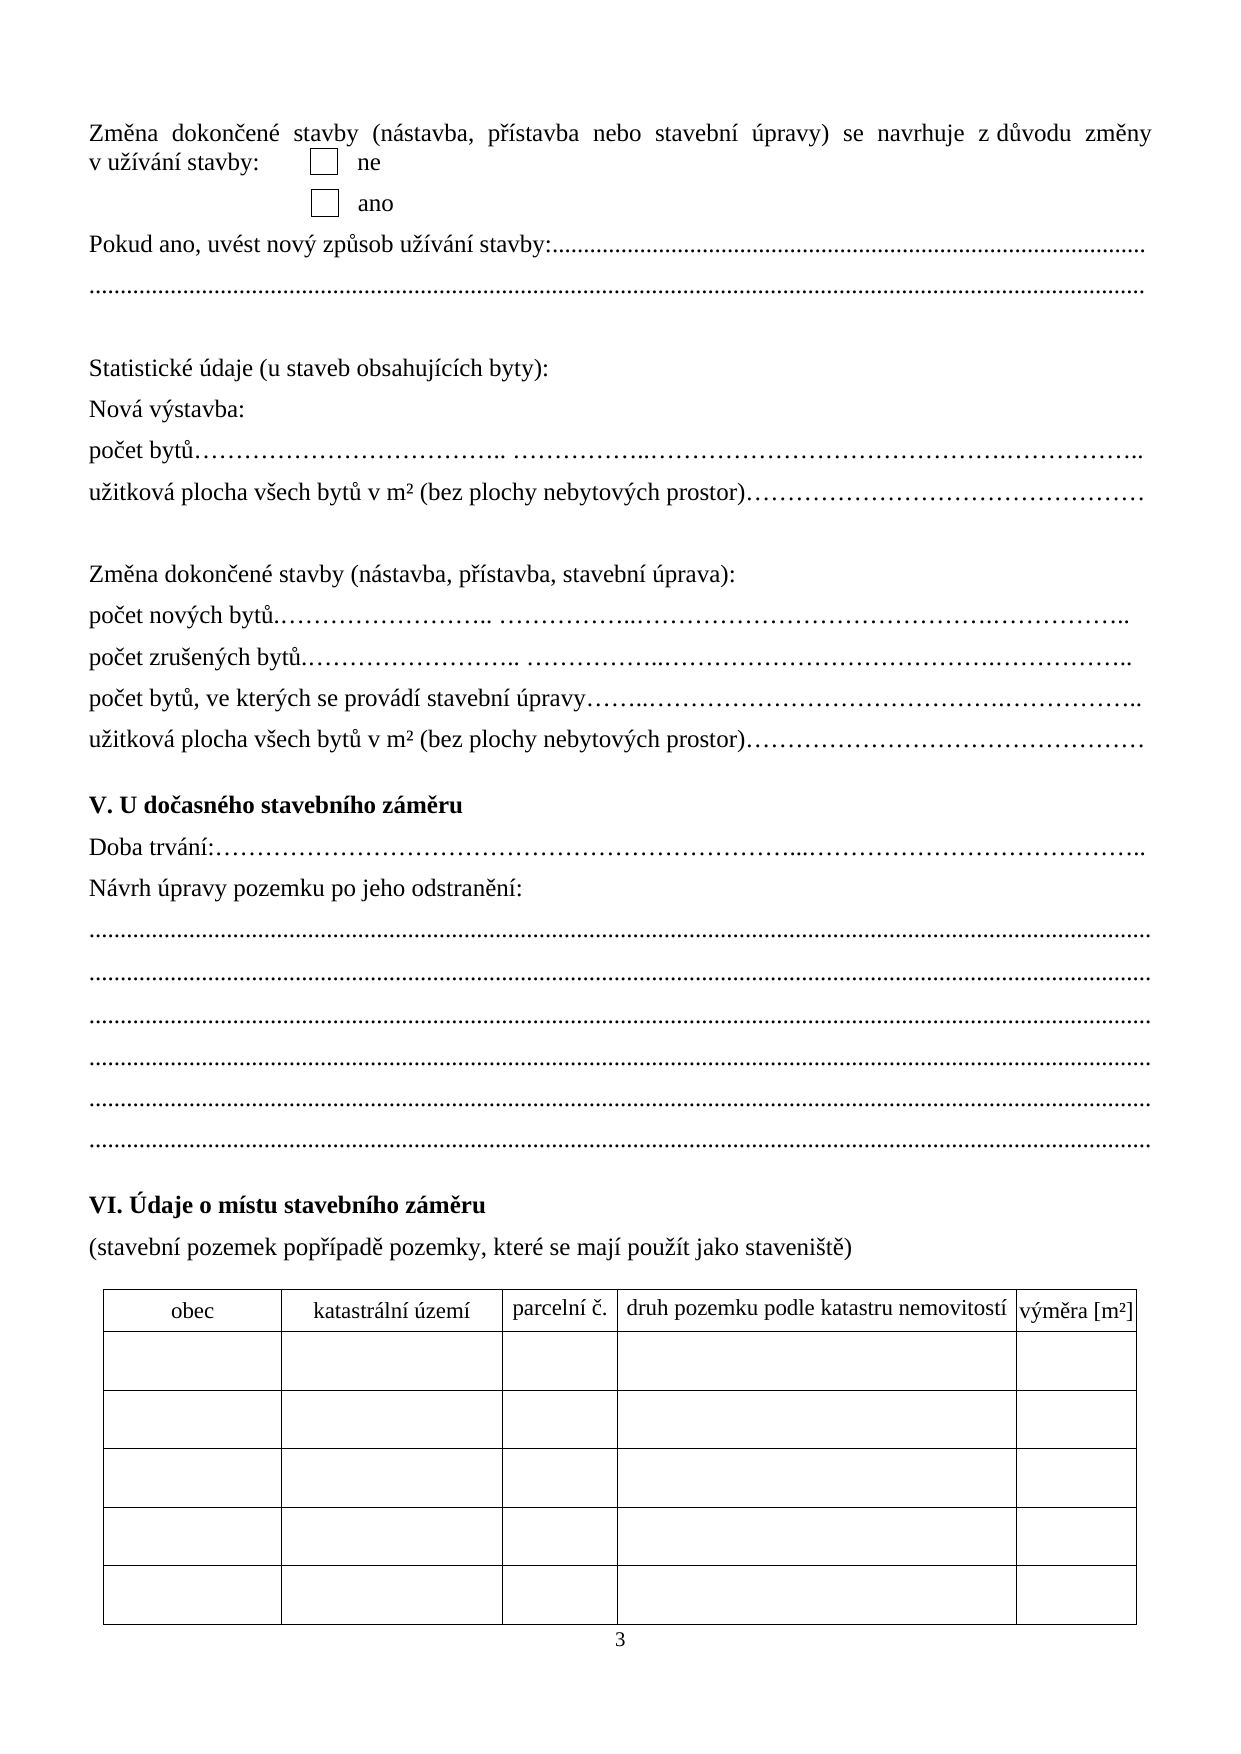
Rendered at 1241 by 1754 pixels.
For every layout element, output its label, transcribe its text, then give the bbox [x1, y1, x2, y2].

table_cell [282, 1508, 502, 1565]
text Nová výstavba: [89, 394, 1152, 423]
text Statistické údaje (u staveb obsahujících byty): [89, 353, 1152, 382]
text počet bytů, ve kterých se provádí stavební úpravy……..…………………………………….…………….. [89, 683, 1152, 712]
table_header parcelní č. [503, 1290, 617, 1331]
text počet zrušených bytů.…………………….. ……………..………………………………….…………….. [89, 642, 1152, 671]
table_cell [618, 1508, 1016, 1565]
text .......................................................................................................................................................................... [89, 1042, 1152, 1071]
table_cell [503, 1566, 617, 1624]
table_cell [104, 1508, 281, 1565]
text .......................................................................................................................................................................... [89, 1083, 1152, 1112]
text užitková plocha všech bytů v m² (bez plochy nebytových prostor)………………………………………… [89, 724, 1152, 753]
text užitková plocha všech bytů v m² (bez plochy nebytových prostor)………………………………………… [89, 477, 1152, 506]
text ano [89, 188, 1152, 217]
table_cell [618, 1391, 1016, 1448]
table_cell [1017, 1449, 1136, 1507]
table_cell [282, 1449, 502, 1507]
table_cell [282, 1332, 502, 1389]
table_cell [618, 1449, 1016, 1507]
text Změna dokončené stavby (nástavba, přístavba nebo stavební úpravy) se navrhuje z důvodu změny v užívání stavby: ne [89, 118, 1152, 176]
text .......................................................................................................................................................................... [89, 914, 1152, 943]
text počet bytů……………………………….. ……………..…………………………………….…………….. [89, 436, 1152, 464]
table_cell [503, 1332, 617, 1389]
table_cell [282, 1391, 502, 1448]
table_cell [1017, 1508, 1136, 1565]
text Změna dokončené stavby (nástavba, přístavba, stavební úprava): [89, 559, 1152, 588]
table_cell [503, 1391, 617, 1448]
table_cell [104, 1449, 281, 1507]
table_cell [1017, 1332, 1136, 1389]
list VI. Údaje o místu stavebního záměru [89, 1191, 1152, 1219]
text .......................................................................................................................................................................... [89, 957, 1152, 986]
table_header druh pozemku podle katastru nemovitostí [618, 1290, 1016, 1331]
table_cell [1017, 1391, 1136, 1448]
text V. U dočasného stavebního záměru [89, 791, 1152, 819]
text Doba trvání:……………………………………………………………...………………………………….. [89, 832, 1152, 861]
table_cell [1017, 1566, 1136, 1624]
table_cell [104, 1332, 281, 1389]
table_cell [282, 1566, 502, 1624]
table_cell [503, 1508, 617, 1565]
list (stavební pozemek popřípadě pozemky, které se mají použít jako staveniště) [89, 1232, 1152, 1261]
table_header obec [104, 1290, 281, 1331]
table_cell [618, 1332, 1016, 1389]
text .......................................................................................................................................................................... [89, 1124, 1152, 1153]
table_cell [503, 1449, 617, 1507]
table_cell [104, 1391, 281, 1448]
text .......................................................................................................................................................................... [89, 1001, 1152, 1029]
table_cell [104, 1566, 281, 1624]
text počet nových bytů.…………………….. ……………..…………………………………….…………….. [89, 601, 1152, 629]
text Návrh úpravy pozemku po jeho odstranění: [89, 873, 1152, 902]
table_header výměra [m²] [1017, 1290, 1136, 1331]
table_header katastrální území [282, 1290, 502, 1331]
text Pokud ano, uvést nový způsob užívání stavby:............................................................................................... [89, 229, 1152, 258]
table_cell [618, 1566, 1016, 1624]
